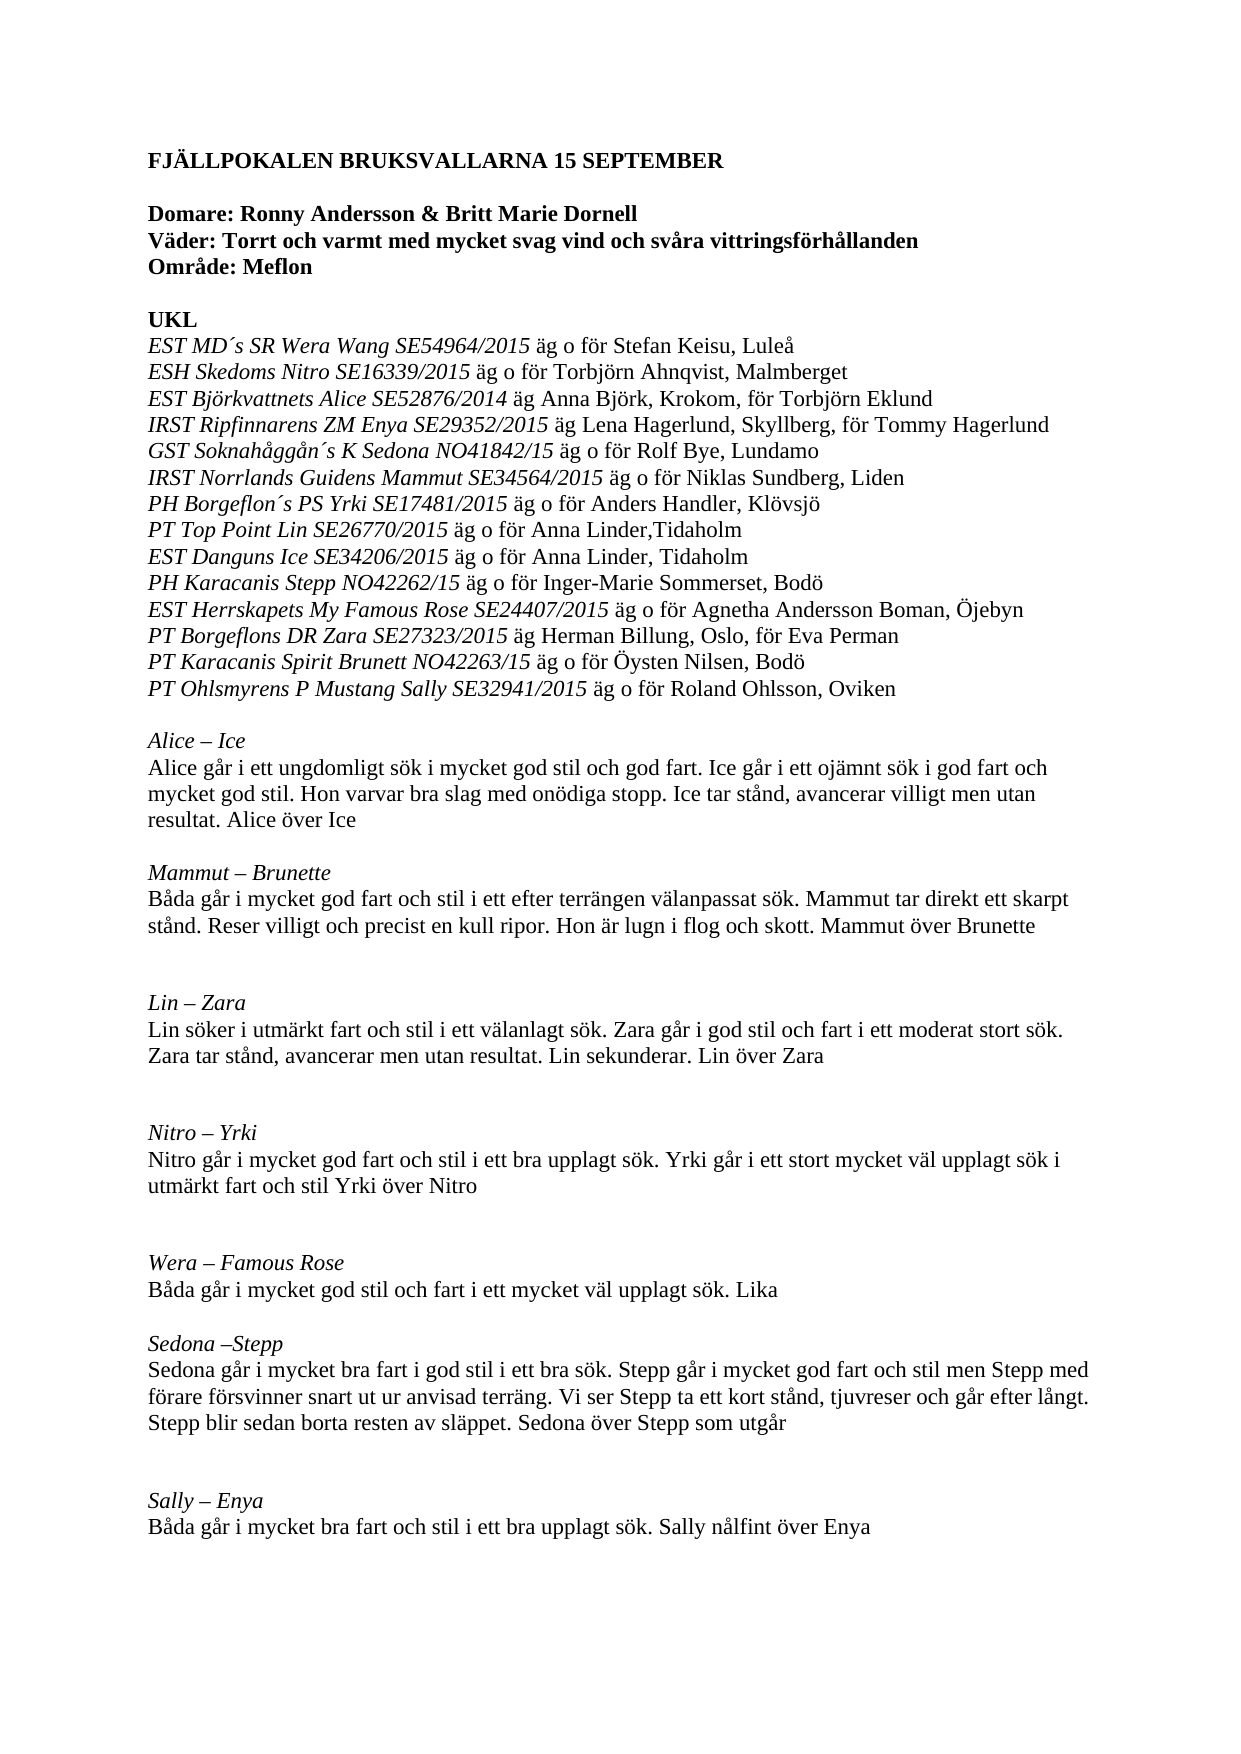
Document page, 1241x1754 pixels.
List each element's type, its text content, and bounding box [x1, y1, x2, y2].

text Nitro – Yrki [148, 1119, 1093, 1146]
text PT Borgeflons DR Zara SE27323/2015 äg Herman Billung, Oslo, för Eva Perman [148, 622, 1093, 648]
text Domare: Ronny Andersson & Britt Marie Dornell [148, 200, 1093, 227]
text Båda går i mycket god fart och stil i ett efter terrängen välanpassat sök. Mammut tar direkt ett skarpt stånd. Reser villigt och precist en kull ripor. Hon är lugn i flog och skott. Mammut över Brunette [148, 886, 1093, 938]
text Sedona går i mycket bra fart i god stil i ett bra sök. Stepp går i mycket god fart och stil men Stepp med förare försvinner snart ut ur anvisad terräng. Vi ser Stepp ta ett kort stånd, tjuvreser och går efter långt. Stepp blir sedan borta resten av släppet. Sedona över Stepp som utgår [148, 1357, 1093, 1436]
text IRST Ripfinnarens ZM Enya SE29352/2015 äg Lena Hagerlund, Skyllberg, för Tommy Hagerlund [148, 411, 1093, 437]
text ESH Skedoms Nitro SE16339/2015 äg o för Torbjörn Ahnqvist, Malmberget [148, 358, 1093, 385]
text EST Danguns Ice SE34206/2015 äg o för Anna Linder, Tidaholm [148, 543, 1093, 569]
text Båda går i mycket bra fart och stil i ett bra upplagt sök. Sally nålfint över Enya [148, 1513, 1093, 1539]
text IRST Norrlands Guidens Mammut SE34564/2015 äg o för Niklas Sundberg, Liden [148, 464, 1093, 490]
text Alice – Ice [148, 727, 1093, 754]
text FJÄLLPOKALEN BRUKSVALLARNA 15 SEPTEMBER [148, 148, 1093, 174]
text Sedona –Stepp [148, 1330, 1093, 1357]
text PT Karacanis Spirit Brunett NO42263/15 äg o för Öysten Nilsen, Bodö [148, 648, 1093, 675]
text UKL [148, 306, 1093, 332]
text EST Björkvattnets Alice SE52876/2014 äg Anna Björk, Krokom, för Torbjörn Eklund [148, 385, 1093, 411]
text PT Ohlsmyrens P Mustang Sally SE32941/2015 äg o för Roland Ohlsson, Oviken [148, 675, 1093, 701]
text Mammut – Brunette [148, 859, 1093, 886]
text PT Top Point Lin SE26770/2015 äg o för Anna Linder,Tidaholm [148, 517, 1093, 543]
text Lin söker i utmärkt fart och stil i ett välanlagt sök. Zara går i god stil och fart i ett moderat stort sök. Zara tar stånd, avancerar men utan resultat. Lin sekunderar. Lin över Zara [148, 1016, 1093, 1068]
text EST MD´s SR Wera Wang SE54964/2015 äg o för Stefan Keisu, Luleå [148, 332, 1093, 358]
text Båda går i mycket god stil och fart i ett mycket väl upplagt sök. Lika [148, 1276, 1093, 1302]
text GST Soknahåggån´s K Sedona NO41842/15 äg o för Rolf Bye, Lundamo [148, 437, 1093, 464]
text Alice går i ett ungdomligt sök i mycket god stil och god fart. Ice går i ett ojämnt sök i god fart och mycket god stil. Hon varvar bra slag med onödiga stopp. Ice tar stånd, avancerar villigt men utan resultat. Alice över Ice [148, 754, 1093, 833]
text Nitro går i mycket god fart och stil i ett bra upplagt sök. Yrki går i ett stort mycket väl upplagt sök i utmärkt fart och stil Yrki över Nitro [148, 1146, 1093, 1198]
text Väder: Torrt och varmt med mycket svag vind och svåra vittringsförhållanden [148, 227, 1093, 253]
text PH Karacanis Stepp NO42262/15 äg o för Inger-Marie Sommerset, Bodö [148, 569, 1093, 596]
text EST Herrskapets My Famous Rose SE24407/2015 äg o för Agnetha Andersson Boman, Öjebyn [148, 596, 1093, 622]
text PH Borgeflon´s PS Yrki SE17481/2015 äg o för Anders Handler, Klövsjö [148, 490, 1093, 517]
text Sally – Enya [148, 1487, 1093, 1513]
text Område: Meflon [148, 253, 1093, 279]
text Wera – Famous Rose [148, 1249, 1093, 1276]
text Lin – Zara [148, 989, 1093, 1016]
